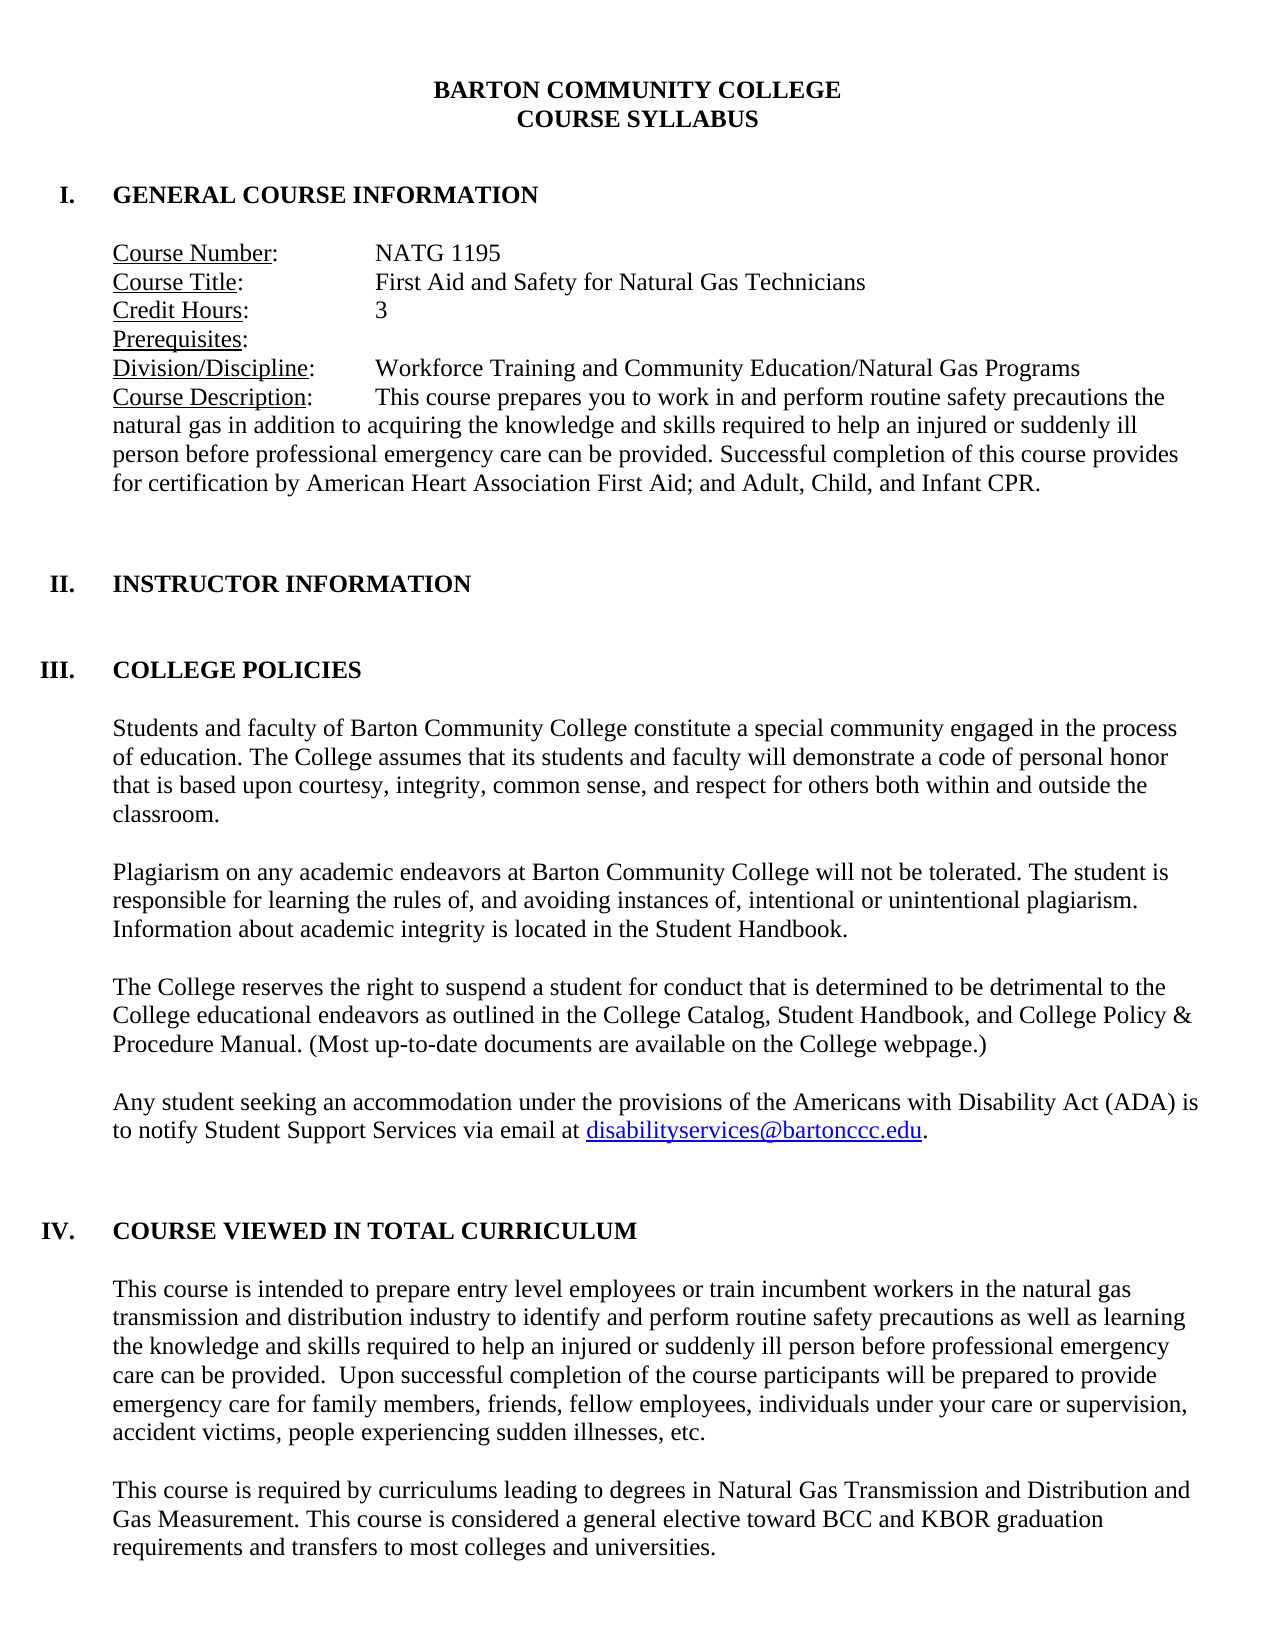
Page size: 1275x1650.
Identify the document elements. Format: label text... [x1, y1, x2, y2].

text Course Number: NATG 1195 [112, 238, 1200, 267]
text Course Title: First Aid and Safety for Natural Gas Technicians [112, 267, 1200, 296]
text The College reserves the right to suspend a student for conduct that is determined to be detrimental to the College educational endeavors as outlined in the College Catalog, Student Handbook, and College Policy & Procedure Manual. (Most up-to-date documents are available on the College webpage.) [112, 972, 1200, 1058]
text Course Description: This course prepares you to work in and perform routine safety precautions the natural gas in addition to acquiring the knowledge and skills required to help an injured or suddenly ill person before professional emergency care can be provided. Successful completion of this course provides for certification by American Heart Association First Aid; and Adult, Child, and Infant CPR. [112, 382, 1200, 497]
text BARTON COMMUNITY COLLEGE [75, 75, 1200, 104]
subtitle GENERAL COURSE INFORMATION [75, 181, 1200, 209]
subtitle INSTRUCTOR INFORMATION [75, 569, 1200, 598]
text Prerequisites: [112, 324, 1200, 353]
text This course is required by curriculums leading to degrees in Natural Gas Transmission and Distribution and Gas Measurement. This course is considered a general elective toward BCC and KBOR graduation requirements and transfers to most colleges and universities. [112, 1475, 1200, 1561]
text COURSE SYLLABUS [75, 104, 1200, 132]
text Credit Hours: 3 [112, 296, 1200, 324]
text Division/Discipline: Workforce Training and Community Education/Natural Gas Programs [112, 353, 1200, 382]
text This course is intended to prepare entry level employees or train incumbent workers in the natural gas transmission and distribution industry to identify and perform routine safety precautions as well as learning the knowledge and skills required to help an injured or suddenly ill person before professional emergency care can be provided. Upon successful completion of the course participants will be prepared to provide emergency care for family members, friends, fellow employees, individuals under your care or supervision, accident victims, people experiencing sudden illnesses, etc. [112, 1274, 1200, 1446]
text Any student seeking an accommodation under the provisions of the Americans with Disability Act (ADA) is to notify Student Support Services via email at disabilityservices@bartonccc.edu. [112, 1087, 1200, 1144]
text Plagiarism on any academic endeavors at Barton Community College will not be tolerated. The student is responsible for learning the rules of, and avoiding instances of, intentional or unintentional plagiarism. Information about academic integrity is located in the Student Handbook. [112, 857, 1200, 943]
text Students and faculty of Barton Community College constitute a special community engaged in the process of education. The College assumes that its students and faculty will demonstrate a code of personal honor that is based upon courtesy, integrity, common sense, and respect for others both within and outside the classroom. [112, 713, 1200, 828]
subtitle COURSE VIEWED IN TOTAL CURRICULUM [75, 1216, 1200, 1245]
subtitle COLLEGE POLICIES [75, 655, 1200, 684]
